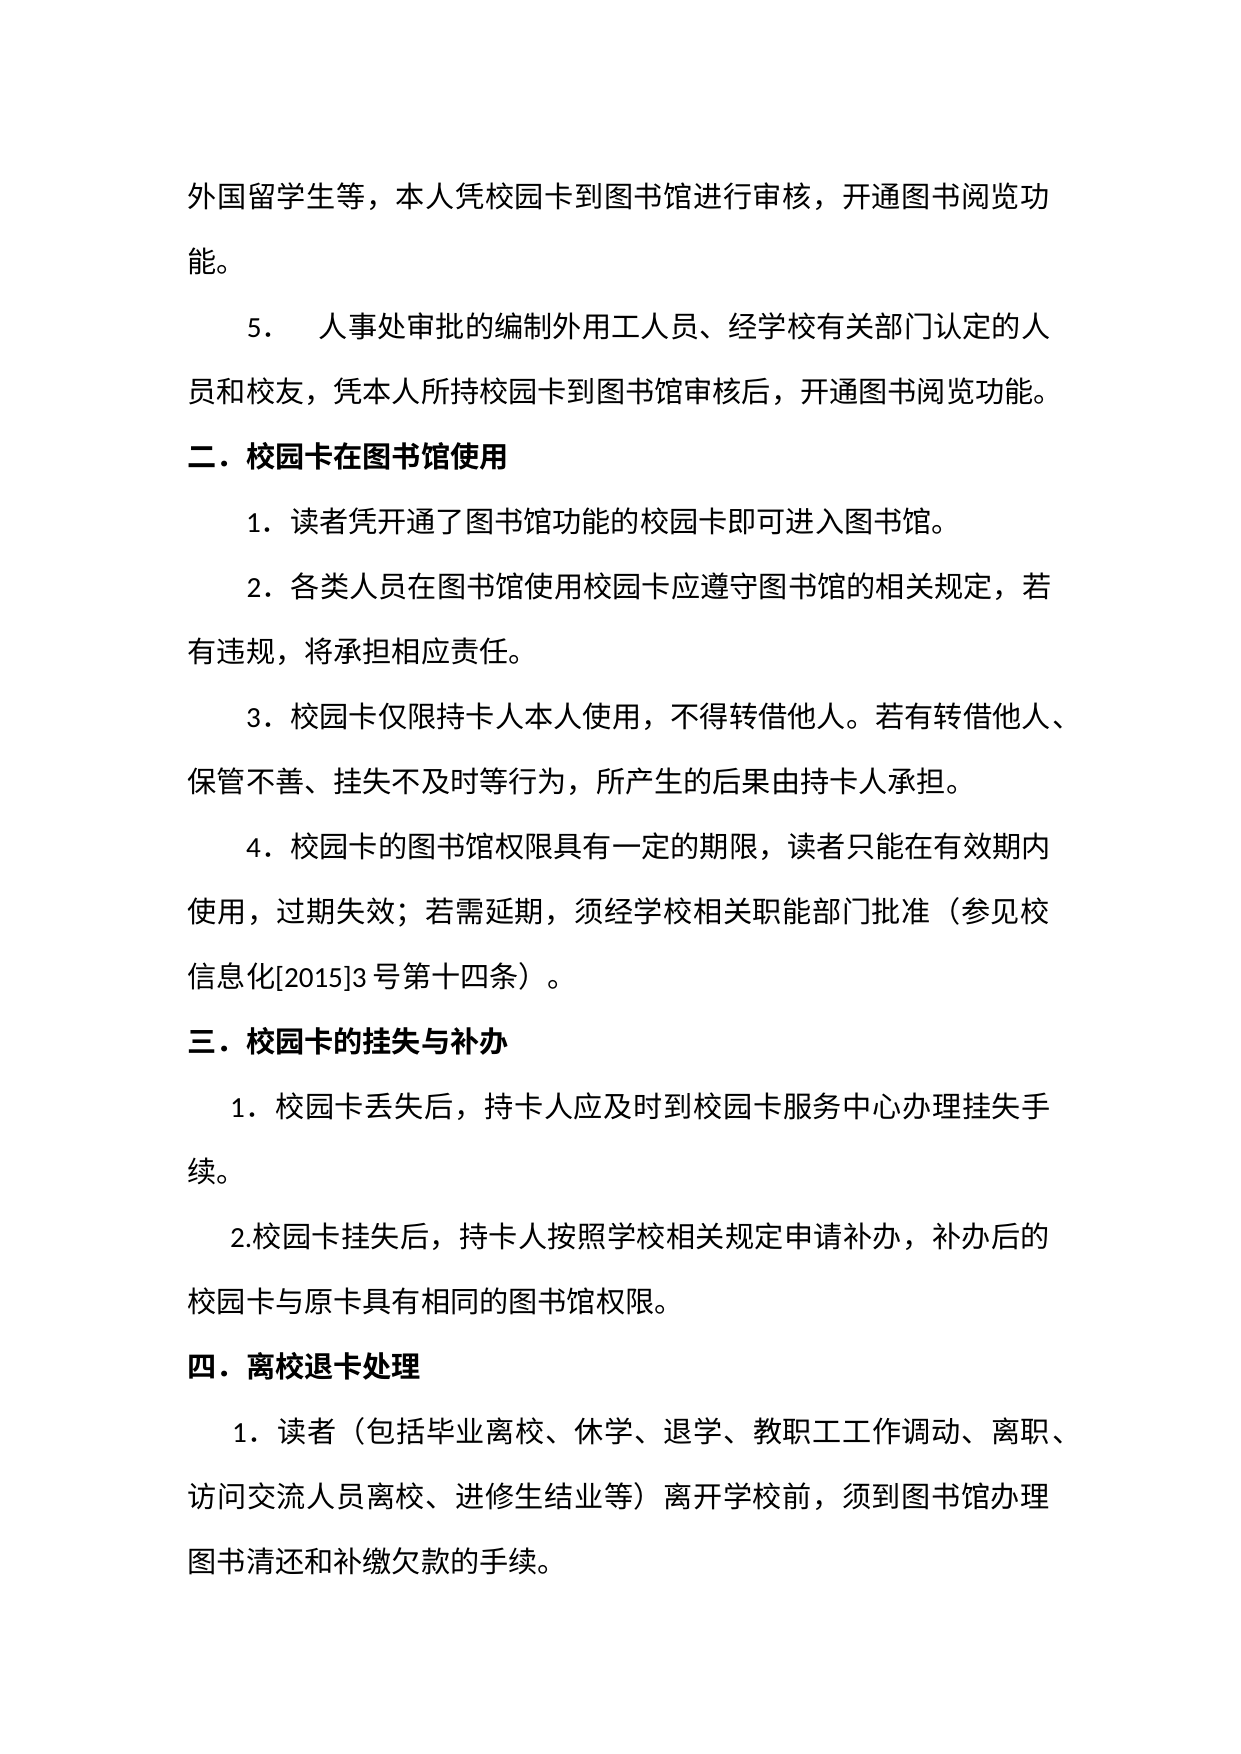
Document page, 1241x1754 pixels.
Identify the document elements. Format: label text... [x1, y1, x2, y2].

text 4．校园卡的图书馆权限具有一定的期限，读者只能在有效期内使用，过期失效；若需延期，须经学校相关职能部门批准（参见校信息化[2015]3号第十四条）。 [187, 812, 1053, 1007]
text 二．校园卡在图书馆使用 [187, 422, 1053, 487]
text 1．校园卡丢失后，持卡人应及时到校园卡服务中心办理挂失手续。 [187, 1072, 1053, 1202]
text 3．校园卡仅限持卡人本人使用，不得转借他人。若有转借他人、保管不善、挂失不及时等行为，所产生的后果由持卡人承担。 [187, 682, 1053, 812]
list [187, 162, 1053, 292]
text 2.校园卡挂失后，持卡人按照学校相关规定申请补办，补办后的校园卡与原卡具有相同的图书馆权限。 [187, 1202, 1053, 1332]
text 1．读者凭开通了图书馆功能的校园卡即可进入图书馆。 [187, 487, 1053, 552]
text 1．读者（包括毕业离校、休学、退学、教职工工作调动、离职、访问交流人员离校、进修生结业等）离开学校前，须到图书馆办理图书清还和补缴欠款的手续。 [187, 1397, 1053, 1592]
text 三．校园卡的挂失与补办 [187, 1007, 1053, 1072]
text 四．离校退卡处理 [187, 1332, 1053, 1397]
text 2．各类人员在图书馆使用校园卡应遵守图书馆的相关规定，若有违规，将承担相应责任。 [187, 552, 1053, 682]
list 人事处审批的编制外用工人员、经学校有关部门认定的人员和校友，凭本人所持校园卡到图书馆审核后，开通图书阅览功能。 [187, 292, 1053, 422]
